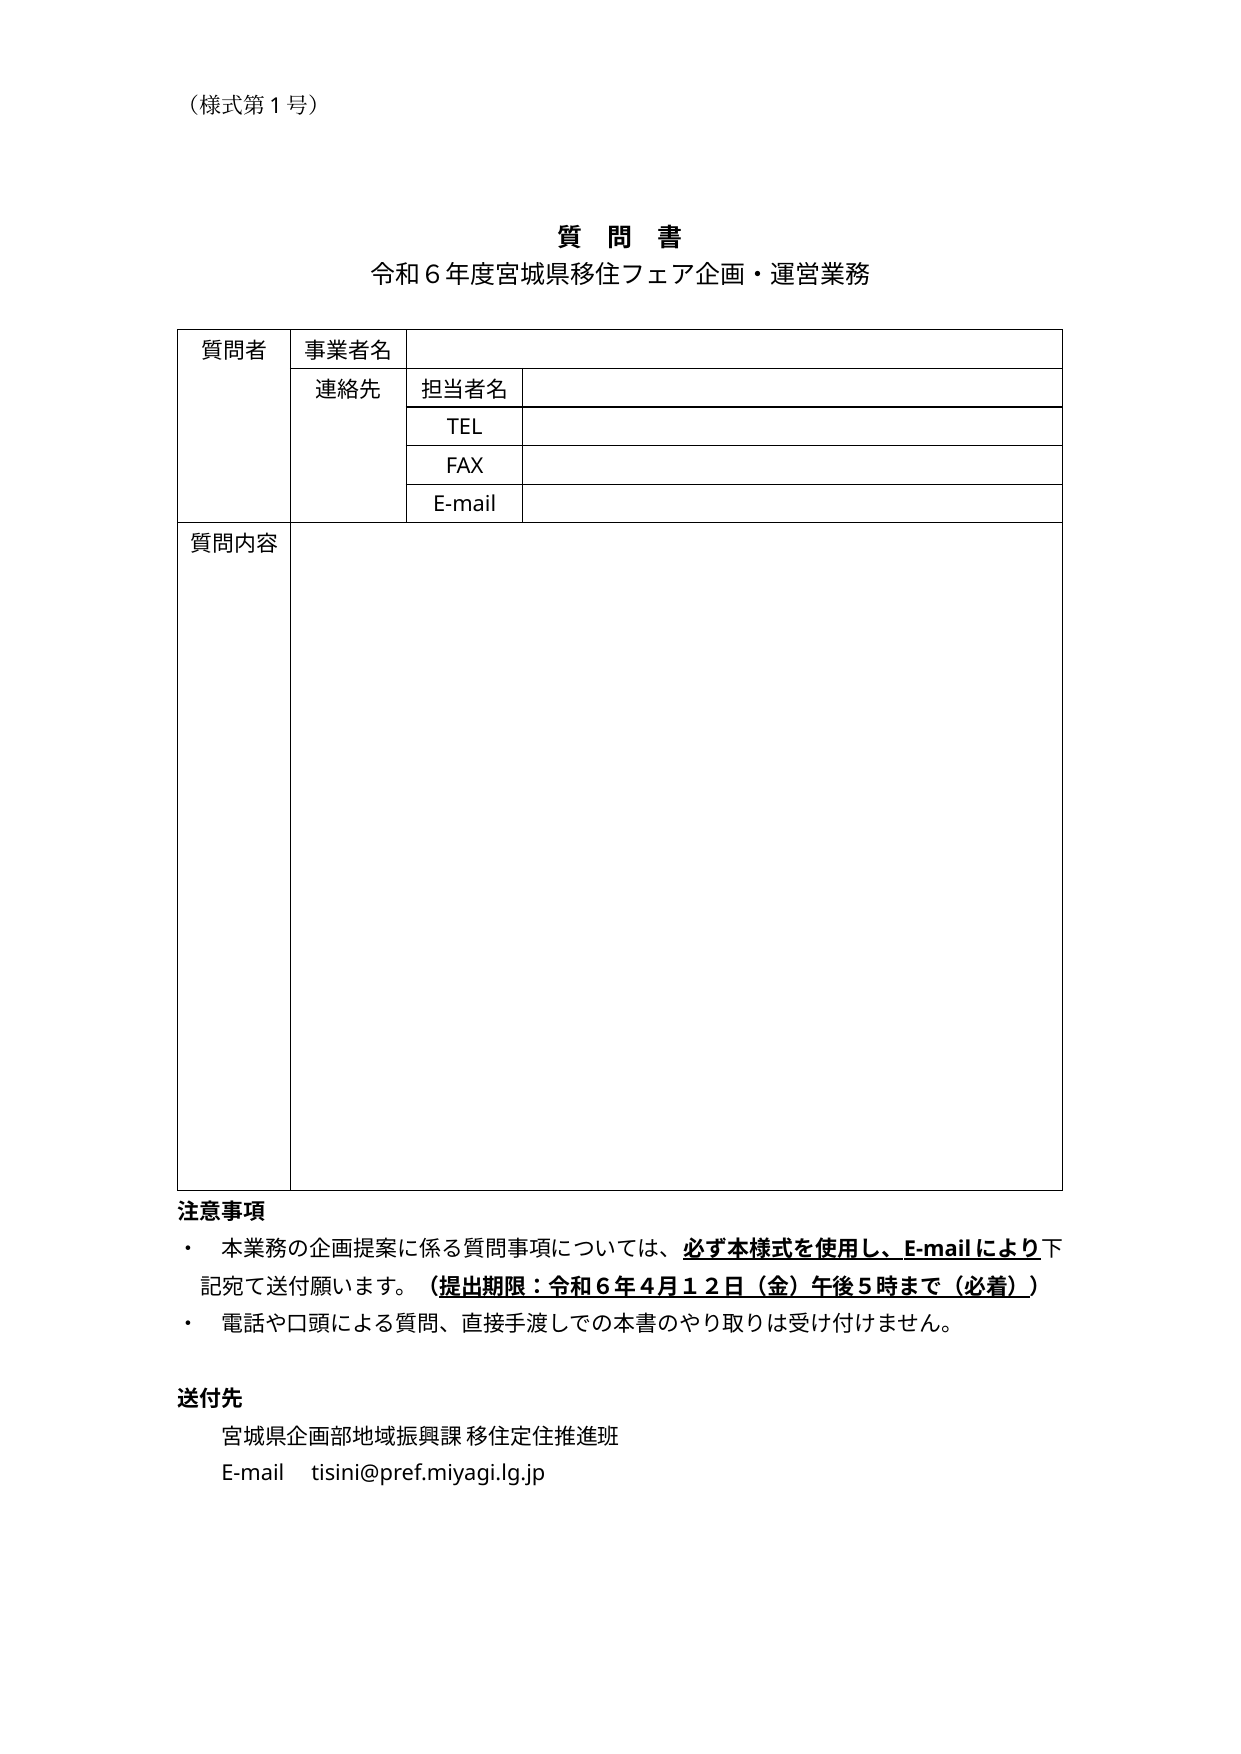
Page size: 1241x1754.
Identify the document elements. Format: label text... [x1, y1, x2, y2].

table_header 事業者名 [291, 330, 406, 368]
text E-mail tisini@pref.miyagi.lg.jp [177, 1453, 1019, 1491]
text 注意事項 [177, 1191, 1063, 1228]
table_cell 連絡先 [291, 369, 406, 522]
table_cell [523, 485, 1062, 522]
table_cell FAX [407, 446, 522, 483]
table_cell [291, 523, 1062, 1190]
text 宮城県企画部地域振興課 移住定住推進班 [177, 1416, 976, 1453]
text ・ 電話や口頭による質問、直接手渡しでの本書のやり取りは受け付けません。 [177, 1303, 1063, 1341]
text ・ 本業務の企画提案に係る質問事項については、必ず本様式を使用し、E-mailにより下記宛て送付願います。（提出期限：令和６年４月１２日（金）午後５時まで（必着）） [177, 1228, 1063, 1303]
table_cell E-mail [407, 485, 522, 522]
table_cell [523, 408, 1062, 445]
table_cell 担当者名 [407, 369, 522, 406]
table_header [407, 330, 1062, 368]
table_header 質問者 [178, 330, 290, 522]
table_cell TEL [407, 408, 522, 445]
table_cell [523, 446, 1062, 483]
text 質 問 書 [177, 217, 1063, 254]
table_cell [523, 369, 1062, 406]
text 送付先 [177, 1378, 1063, 1416]
table_cell 質問内容 [178, 523, 290, 1190]
text 令和６年度宮城県移住フェア企画・運営業務 [177, 254, 1063, 292]
